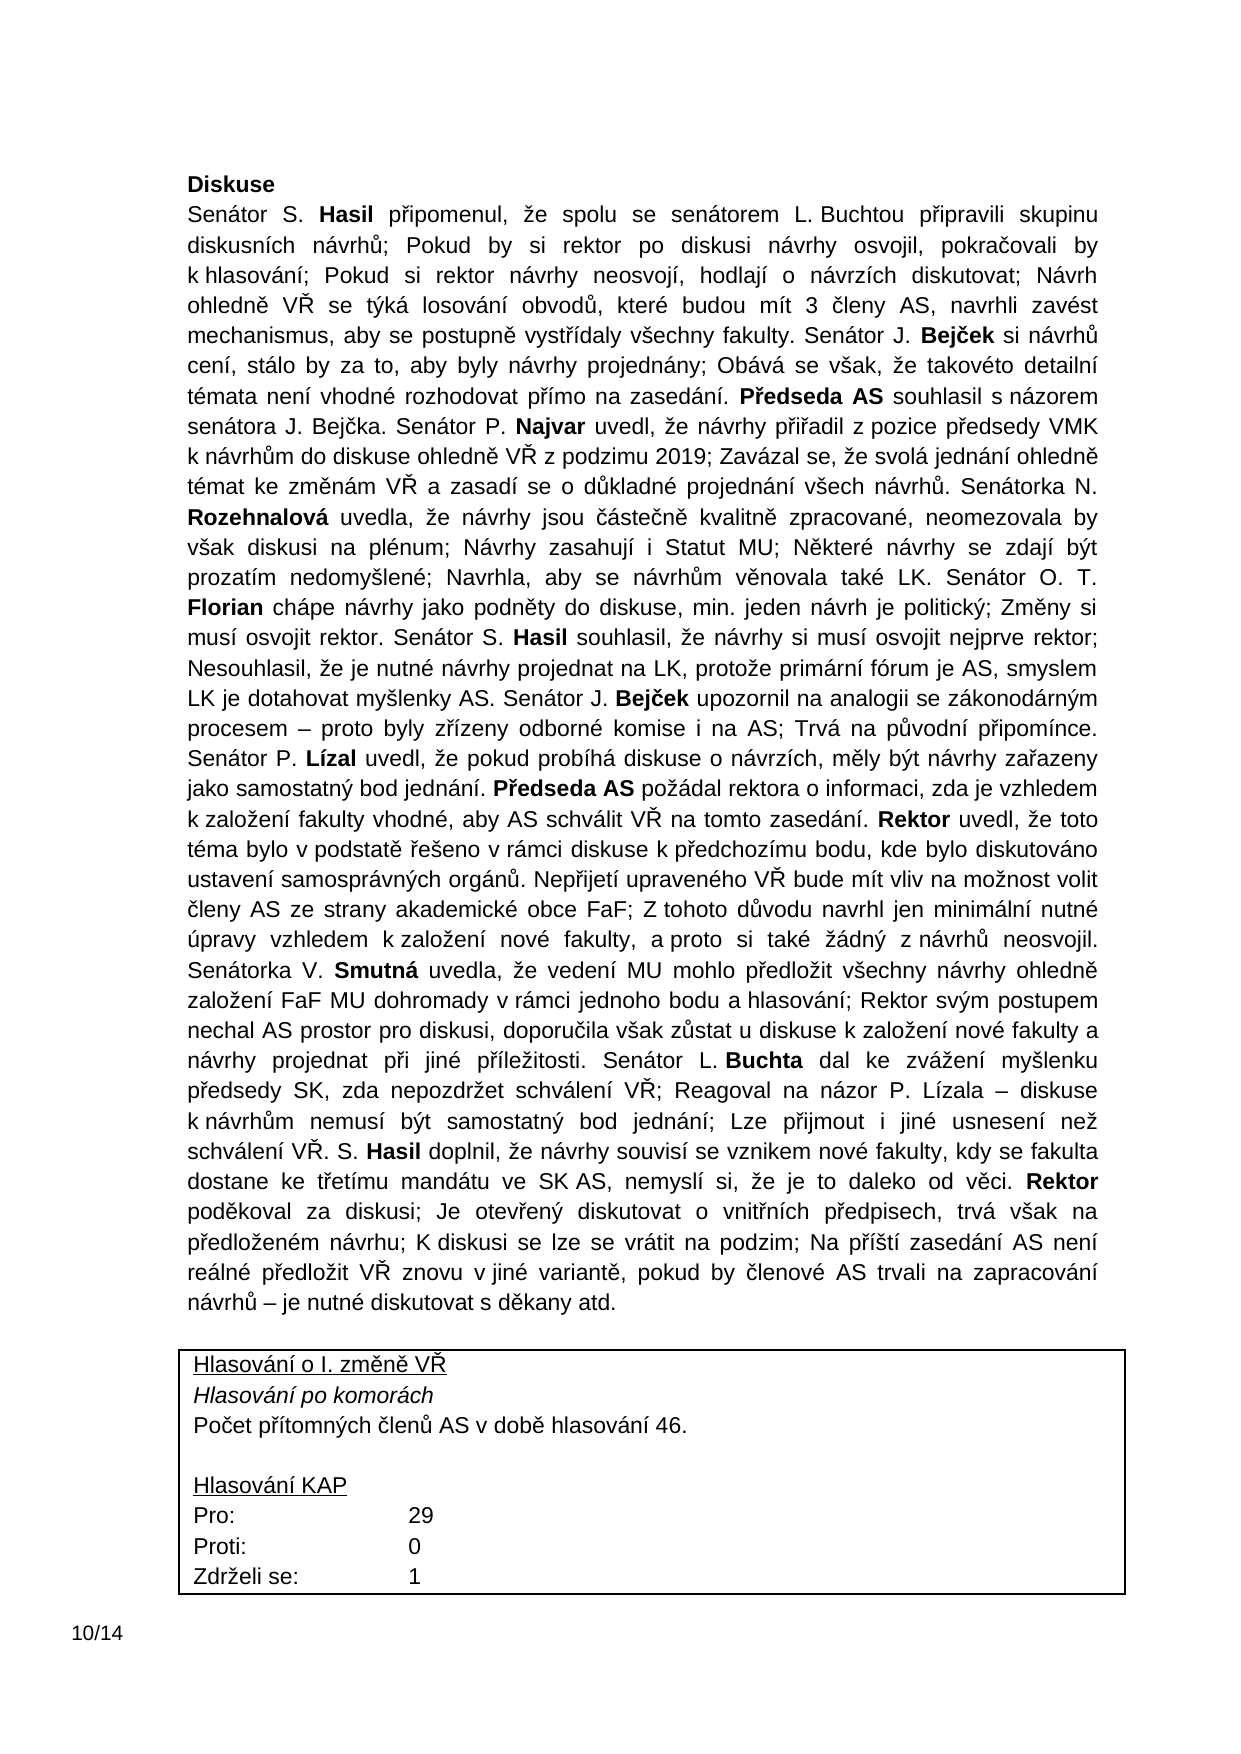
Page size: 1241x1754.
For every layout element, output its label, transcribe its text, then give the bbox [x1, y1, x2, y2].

text Diskuse [187, 171, 1098, 198]
text Senátor S. Hasil připomenul, že spolu se senátorem L. Buchtou připravili skupinu diskusních návrhů; Pokud by si rektor po diskusi návrhy osvojil, pokračovali by k hlasování; Pokud si rektor návrhy neosvojí, hodlají o návrzích diskutovat; Návrh ohledně VŘ se týká losování obvodů, které budou mít 3 členy AS, navrhli zavést mechanismus, aby se postupně vystřídaly všechny fakulty. Senátor J. Bejček si návrhů cení, stálo by za to, aby byly návrhy projednány; Obává se však, že takovéto detailní témata není vhodné rozhodovat přímo na zasedání. Předseda AS souhlasil s názorem senátora J. Bejčka. Senátor P. Najvar uvedl, že návrhy přiřadil z pozice předsedy VMK k návrhům do diskuse ohledně VŘ z podzimu 2019; Zavázal se, že svolá jednání ohledně témat ke změnám VŘ a zasadí se o důkladné projednání všech návrhů. Senátorka N. Rozehnalová uvedla, že návrhy jsou částečně kvalitně zpracované, neomezovala by však diskusi na plénum; Návrhy zasahují i Statut MU; Některé návrhy se zdají být prozatím nedomyšlené; Navrhla, aby se návrhům věnovala také LK. Senátor O. T. Florian chápe návrhy jako podněty do diskuse, min. jeden návrh je politický; Změny si musí osvojit rektor. Senátor S. Hasil souhlasil, že návrhy si musí osvojit nejprve rektor; Nesouhlasil, že je nutné návrhy projednat na LK, protože primární fórum je AS, smyslem LK je dotahovat myšlenky AS. Senátor J. Bejček upozornil na analogii se zákonodárným procesem – proto byly zřízeny odborné komise i na AS; Trvá na původní připomínce. Senátor P. Lízal uvedl, že pokud probíhá diskuse o návrzích, měly být návrhy zařazeny jako samostatný bod jednání. Předseda AS požádal rektora o informaci, zda je vzhledem k založení fakulty vhodné, aby AS schválit VŘ na tomto zasedání. Rektor uvedl, že toto téma bylo v podstatě řešeno v rámci diskuse k předchozímu bodu, kde bylo diskutováno ustavení samosprávných orgánů. Nepřijetí upraveného VŘ bude mít vliv na možnost volit členy AS ze strany akademické obce FaF; Z tohoto důvodu navrhl jen minimální nutné úpravy vzhledem k založení nové fakulty, a proto si také žádný z návrhů neosvojil. Senátorka V. Smutná uvedla, že vedení MU mohlo předložit všechny návrhy ohledně založení FaF MU dohromady v rámci jednoho bodu a hlasování; Rektor svým postupem nechal AS prostor pro diskusi, doporučila však zůstat u diskuse k založení nové fakulty a návrhy projednat při jiné příležitosti. Senátor L. Buchta dal ke zvážení myšlenku předsedy SK, zda nepozdržet schválení VŘ; Reagoval na názor P. Lízala – diskuse k návrhům nemusí být samostatný bod jednání; Lze přijmout i jiné usnesení než schválení VŘ. S. Hasil doplnil, že návrhy souvisí se vznikem nové fakulty, kdy se fakulta dostane ke třetímu mandátu ve SK AS, nemyslí si, že je to daleko od věci. Rektor poděkoval za diskusi; Je otevřený diskutovat o vnitřních předpisech, trvá však na předloženém návrhu; K diskusi se lze se vrátit na podzim; Na příští zasedání AS není reálné předložit VŘ znovu v jiné variantě, pokud by členové AS trvali na zapracování návrhů – je nutné diskutovat s děkany atd. [187, 201, 1098, 1315]
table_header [180, 1351, 1124, 1593]
